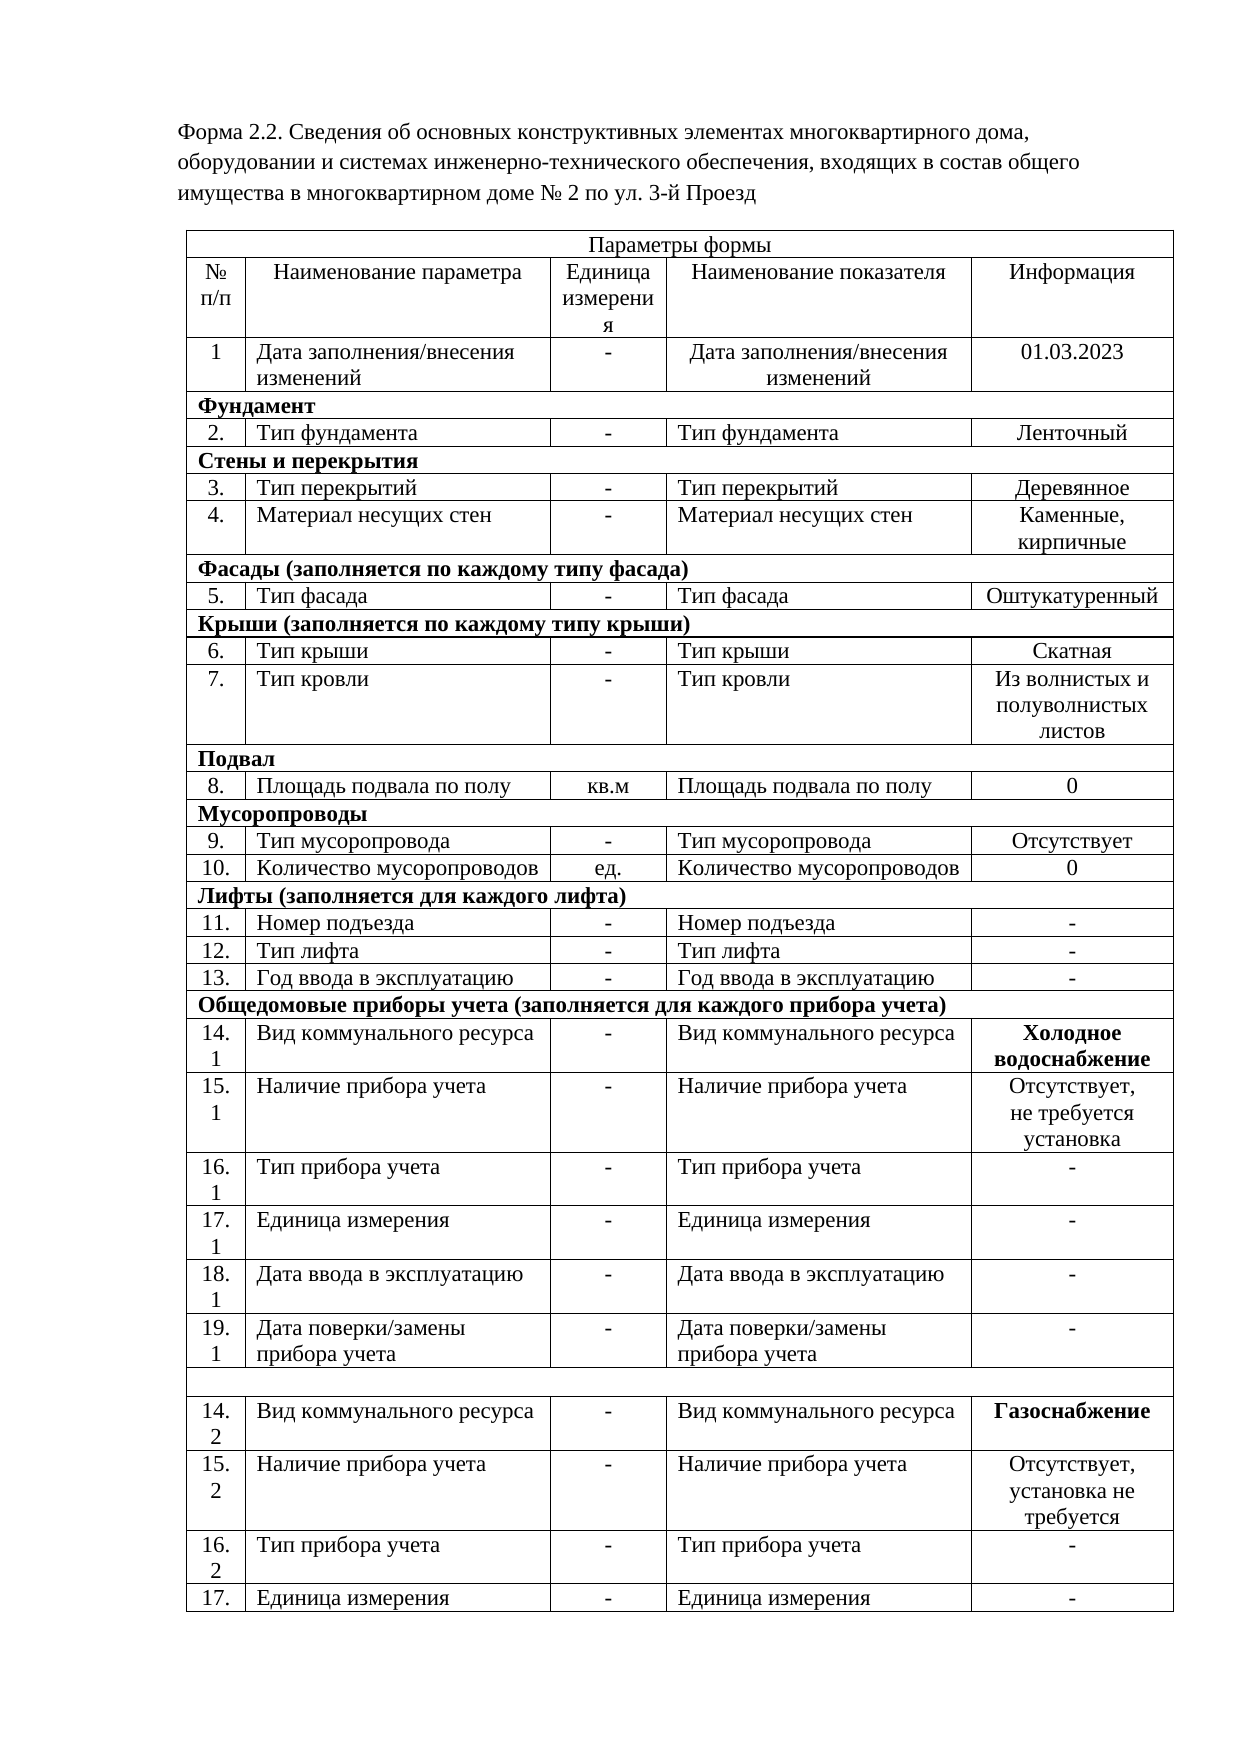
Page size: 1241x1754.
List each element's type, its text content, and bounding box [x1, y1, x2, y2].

table_cell - [972, 1584, 1173, 1611]
table_cell Наличие прибора учета [246, 1073, 550, 1152]
table_cell - [551, 1206, 666, 1259]
table_cell Скатная [972, 638, 1173, 664]
table_cell Каменные, кирпичные [972, 501, 1173, 554]
table_cell - [551, 909, 666, 936]
table_cell - [972, 964, 1173, 990]
table_cell Тип мусоропровода [667, 827, 971, 853]
table_cell Номер подъезда [246, 909, 550, 936]
table_cell - [551, 1531, 666, 1583]
table_cell Тип фасада [667, 583, 971, 609]
table_cell 2. [187, 419, 245, 446]
text Форма 2.2. Сведения об основных конструктивных элементах многоквартирного дома, оборудовании и системах инженерно-технического обеспечения, входящих в состав общего имущества в многоквартирном доме № 2 по ул. 3-й Проезд [177, 118, 1152, 205]
table_cell № п/п [187, 258, 245, 337]
table_cell Дата ввода в эксплуатацию [667, 1260, 971, 1313]
table_cell 16.2 [187, 1531, 245, 1583]
table_cell - [551, 1314, 666, 1367]
table_header Параметры формы [187, 231, 1173, 257]
table_cell - [551, 964, 666, 990]
table_cell Наличие прибора учета [246, 1451, 550, 1529]
table_cell 15.2 [187, 1451, 245, 1529]
table_cell Тип фундамента [667, 419, 971, 446]
table_cell 1 [187, 338, 245, 391]
table_cell - [551, 1019, 666, 1072]
table_cell Тип лифта [246, 937, 550, 963]
table_cell 12. [187, 937, 245, 963]
table_cell Холодное водоснабжение [972, 1019, 1173, 1072]
table_cell Тип кровли [667, 665, 971, 744]
table_cell Крыши (заполняется по каждому типу крыши) [187, 610, 1173, 636]
table_cell Отсутствует, установка не требуется [972, 1451, 1173, 1529]
table_cell Оштукатуренный [972, 583, 1173, 609]
table_cell Тип крыши [667, 638, 971, 664]
table_cell - [551, 1260, 666, 1313]
table_cell Газоснабжение [972, 1397, 1173, 1449]
table_cell Дата заполнения/внесения изменений [667, 338, 971, 391]
table_cell [187, 1368, 1173, 1396]
table_cell 8. [187, 772, 245, 799]
table_cell Наименование показателя [667, 258, 971, 337]
table_cell - [551, 937, 666, 963]
table_cell Номер подъезда [667, 909, 971, 936]
table_cell Тип прибора учета [667, 1531, 971, 1583]
table_cell Тип мусоропровода [246, 827, 550, 853]
table_cell ед. [551, 855, 666, 881]
table_cell Вид коммунального ресурса [246, 1397, 550, 1449]
table_cell Год ввода в эксплуатацию [667, 964, 971, 990]
table_cell Вид коммунального ресурса [667, 1019, 971, 1072]
table_cell Из волнистых и полуволнистых листов [972, 665, 1173, 744]
table_cell - [972, 909, 1173, 936]
table_cell Отсутствует, не требуется установка [972, 1073, 1173, 1152]
table_cell Стены и перекрытия [187, 447, 1173, 473]
table_cell Количество мусоропроводов [667, 855, 971, 881]
table_cell Тип фасада [246, 583, 550, 609]
table_cell - [972, 1260, 1173, 1313]
table_cell 0 [972, 855, 1173, 881]
table_cell Деревянное [972, 474, 1173, 500]
table_cell Общедомовые приборы учета (заполняется для каждого прибора учета) [187, 991, 1173, 1018]
table_cell Ленточный [972, 419, 1173, 446]
table_cell Вид коммунального ресурса [246, 1019, 550, 1072]
table_cell - [551, 1153, 666, 1205]
table_cell 19.1 [187, 1314, 245, 1367]
table_cell Единица измерения [667, 1206, 971, 1259]
table_cell - [972, 1531, 1173, 1583]
table_cell Дата заполнения/внесения изменений [246, 338, 550, 391]
table_cell Тип кровли [246, 665, 550, 744]
table_cell Площадь подвала по полу [246, 772, 550, 799]
table_cell - [551, 827, 666, 853]
table_cell - [551, 474, 666, 500]
table_cell 9. [187, 827, 245, 853]
table_cell Информация [972, 258, 1173, 337]
table_cell Материал несущих стен [667, 501, 971, 554]
table_cell Наличие прибора учета [667, 1073, 971, 1152]
table_cell 10. [187, 855, 245, 881]
table_cell - [551, 583, 666, 609]
table_cell - [551, 1397, 666, 1449]
table_cell Наличие прибора учета [667, 1451, 971, 1529]
table_cell 17.1 [187, 1206, 245, 1259]
table_cell 7. [187, 665, 245, 744]
table_cell 01.03.2023 [972, 338, 1173, 391]
table_cell - [551, 1584, 666, 1611]
table_cell 18.1 [187, 1260, 245, 1313]
table_cell Фундамент [187, 392, 1173, 418]
table_cell Тип перекрытий [667, 474, 971, 500]
table_cell Тип крыши [246, 638, 550, 664]
table_cell 13. [187, 964, 245, 990]
table_cell Фасады (заполняется по каждому типу фасада) [187, 555, 1173, 582]
table_cell Площадь подвала по полу [667, 772, 971, 799]
table_cell - [551, 1451, 666, 1529]
table_cell Мусоропроводы [187, 800, 1173, 826]
table_cell 0 [972, 772, 1173, 799]
table_cell Тип прибора учета [246, 1531, 550, 1583]
table_cell 6. [187, 638, 245, 664]
table_cell 16.1 [187, 1153, 245, 1205]
table_cell 14.1 [187, 1019, 245, 1072]
table_cell 14.2 [187, 1397, 245, 1449]
table_cell - [551, 665, 666, 744]
table_cell Тип прибора учета [246, 1153, 550, 1205]
table_cell 15.1 [187, 1073, 245, 1152]
table_cell Дата поверки/замены прибора учета [246, 1314, 550, 1367]
table_cell Единица измерения [551, 258, 666, 337]
table_cell 3. [187, 474, 245, 500]
table_cell Год ввода в эксплуатацию [246, 964, 550, 990]
table_cell Единица измерения [246, 1206, 550, 1259]
table_cell 5. [187, 583, 245, 609]
table_cell - [551, 501, 666, 554]
table_cell - [551, 419, 666, 446]
table_cell Тип фундамента [246, 419, 550, 446]
table_cell Единица измерения [667, 1584, 971, 1611]
table_cell 4. [187, 501, 245, 554]
table_cell Дата поверки/замены прибора учета [667, 1314, 971, 1367]
table_cell - [551, 1073, 666, 1152]
table_cell - [551, 338, 666, 391]
table_cell Наименование параметра [246, 258, 550, 337]
table_cell Количество мусоропроводов [246, 855, 550, 881]
table_cell - [972, 1314, 1173, 1367]
table_cell Тип перекрытий [246, 474, 550, 500]
table_cell Отсутствует [972, 827, 1173, 853]
table_cell Вид коммунального ресурса [667, 1397, 971, 1449]
table_cell - [972, 937, 1173, 963]
table_cell 17.2 [187, 1584, 245, 1611]
table_cell - [551, 638, 666, 664]
table_cell - [972, 1206, 1173, 1259]
table_cell Лифты (заполняется для каждого лифта) [187, 882, 1173, 908]
table_cell кв.м [551, 772, 666, 799]
table_cell Единица измерения [246, 1584, 550, 1611]
table_cell Дата ввода в эксплуатацию [246, 1260, 550, 1313]
table_cell Тип лифта [667, 937, 971, 963]
table_cell - [972, 1153, 1173, 1205]
table_cell 11. [187, 909, 245, 936]
table_cell Тип прибора учета [667, 1153, 971, 1205]
table_cell Подвал [187, 745, 1173, 771]
table_cell Материал несущих стен [246, 501, 550, 554]
